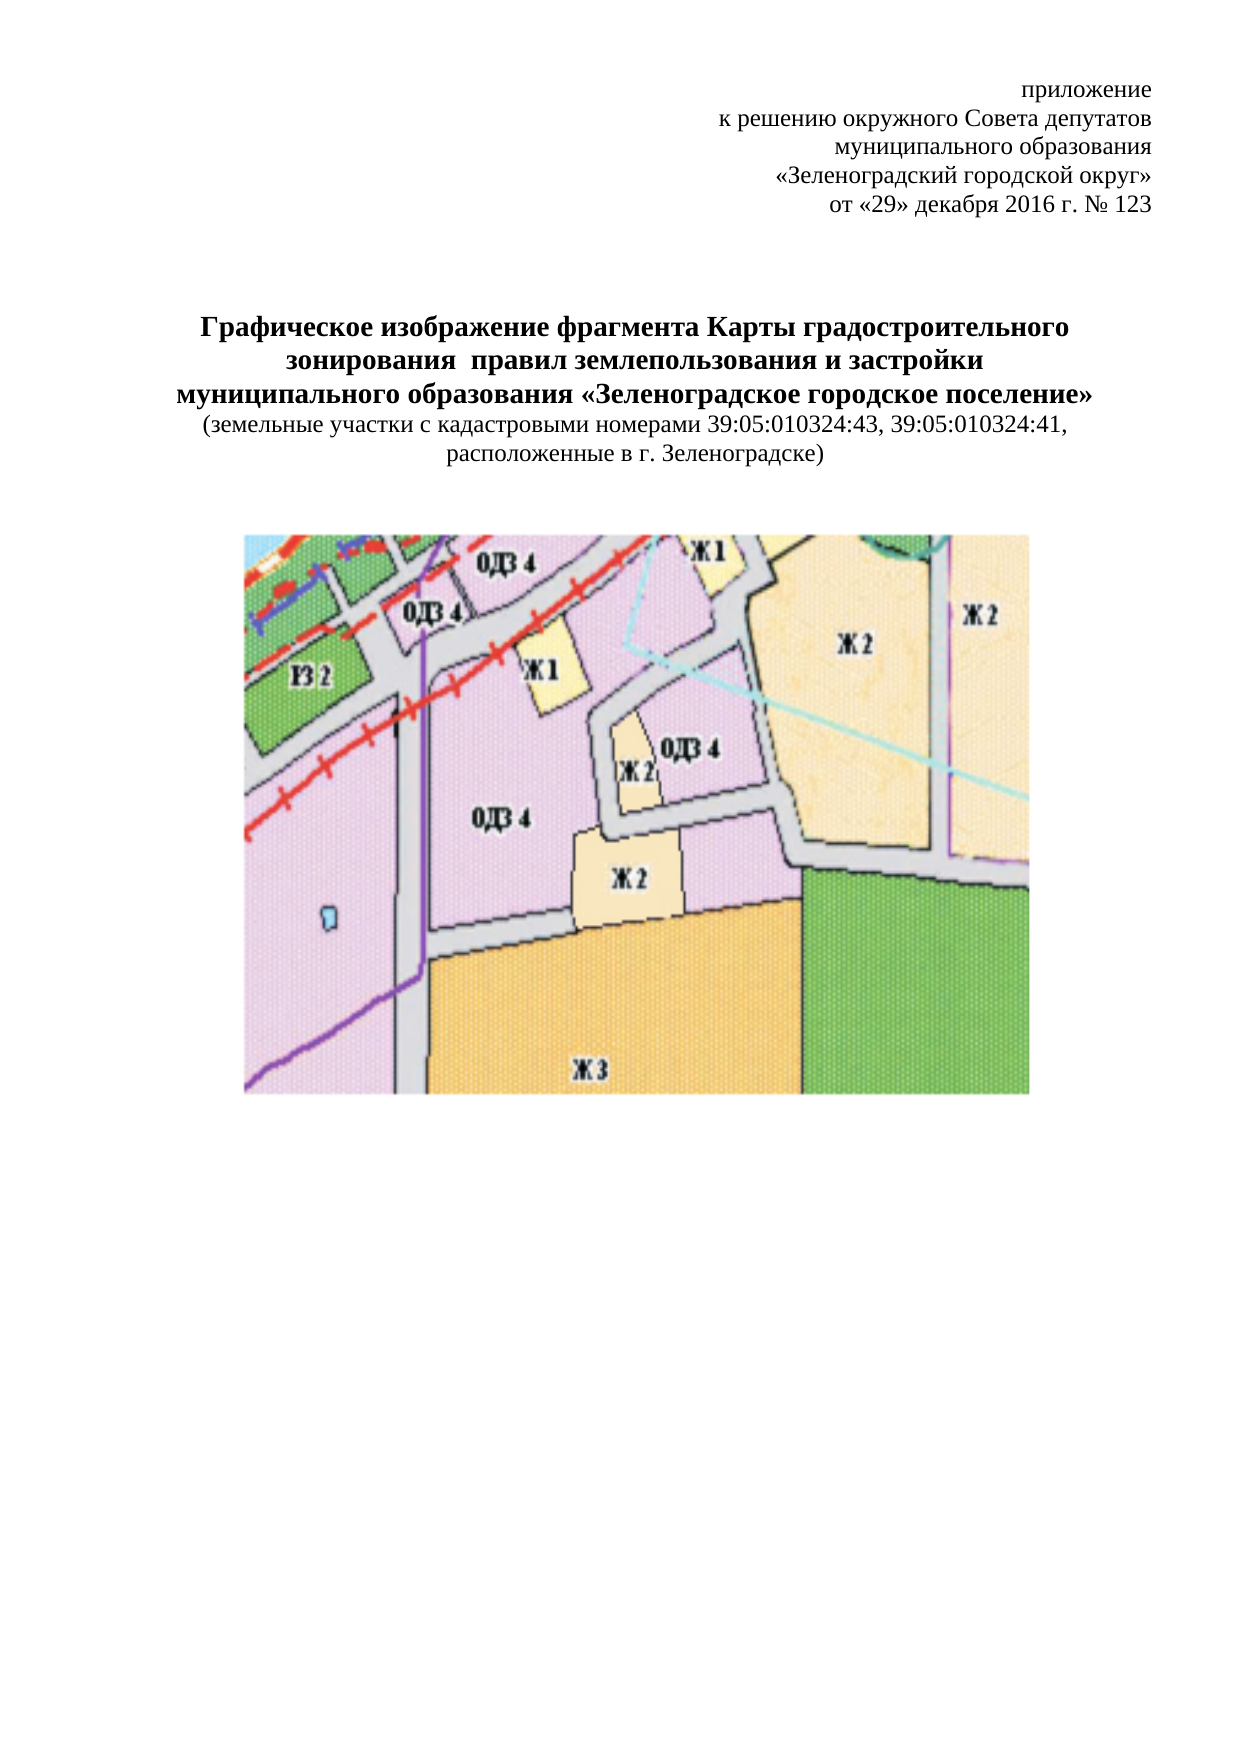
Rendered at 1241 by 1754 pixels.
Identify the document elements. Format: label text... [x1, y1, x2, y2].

text «Зеленоградский городской округ» [118, 160, 1152, 189]
text муниципального образования «Зеленоградское городское поселение» [118, 376, 1152, 409]
text от «29» декабря 2016 г. № 123 [118, 189, 1152, 218]
text (земельные участки с кадастровыми номерами 39:05:010324:43, 39:05:010324:41, расположенные в г. Зеленоградске) [118, 409, 1152, 467]
text приложение [118, 74, 1152, 103]
text к решению окружного Совета депутатов [118, 103, 1152, 131]
text Графическое изображение фрагмента Карты градостроительного [118, 309, 1152, 342]
picture [240, 533, 1030, 1098]
text зонирования правил землепользования и застройки [118, 342, 1152, 376]
text муниципального образования [118, 131, 1152, 160]
